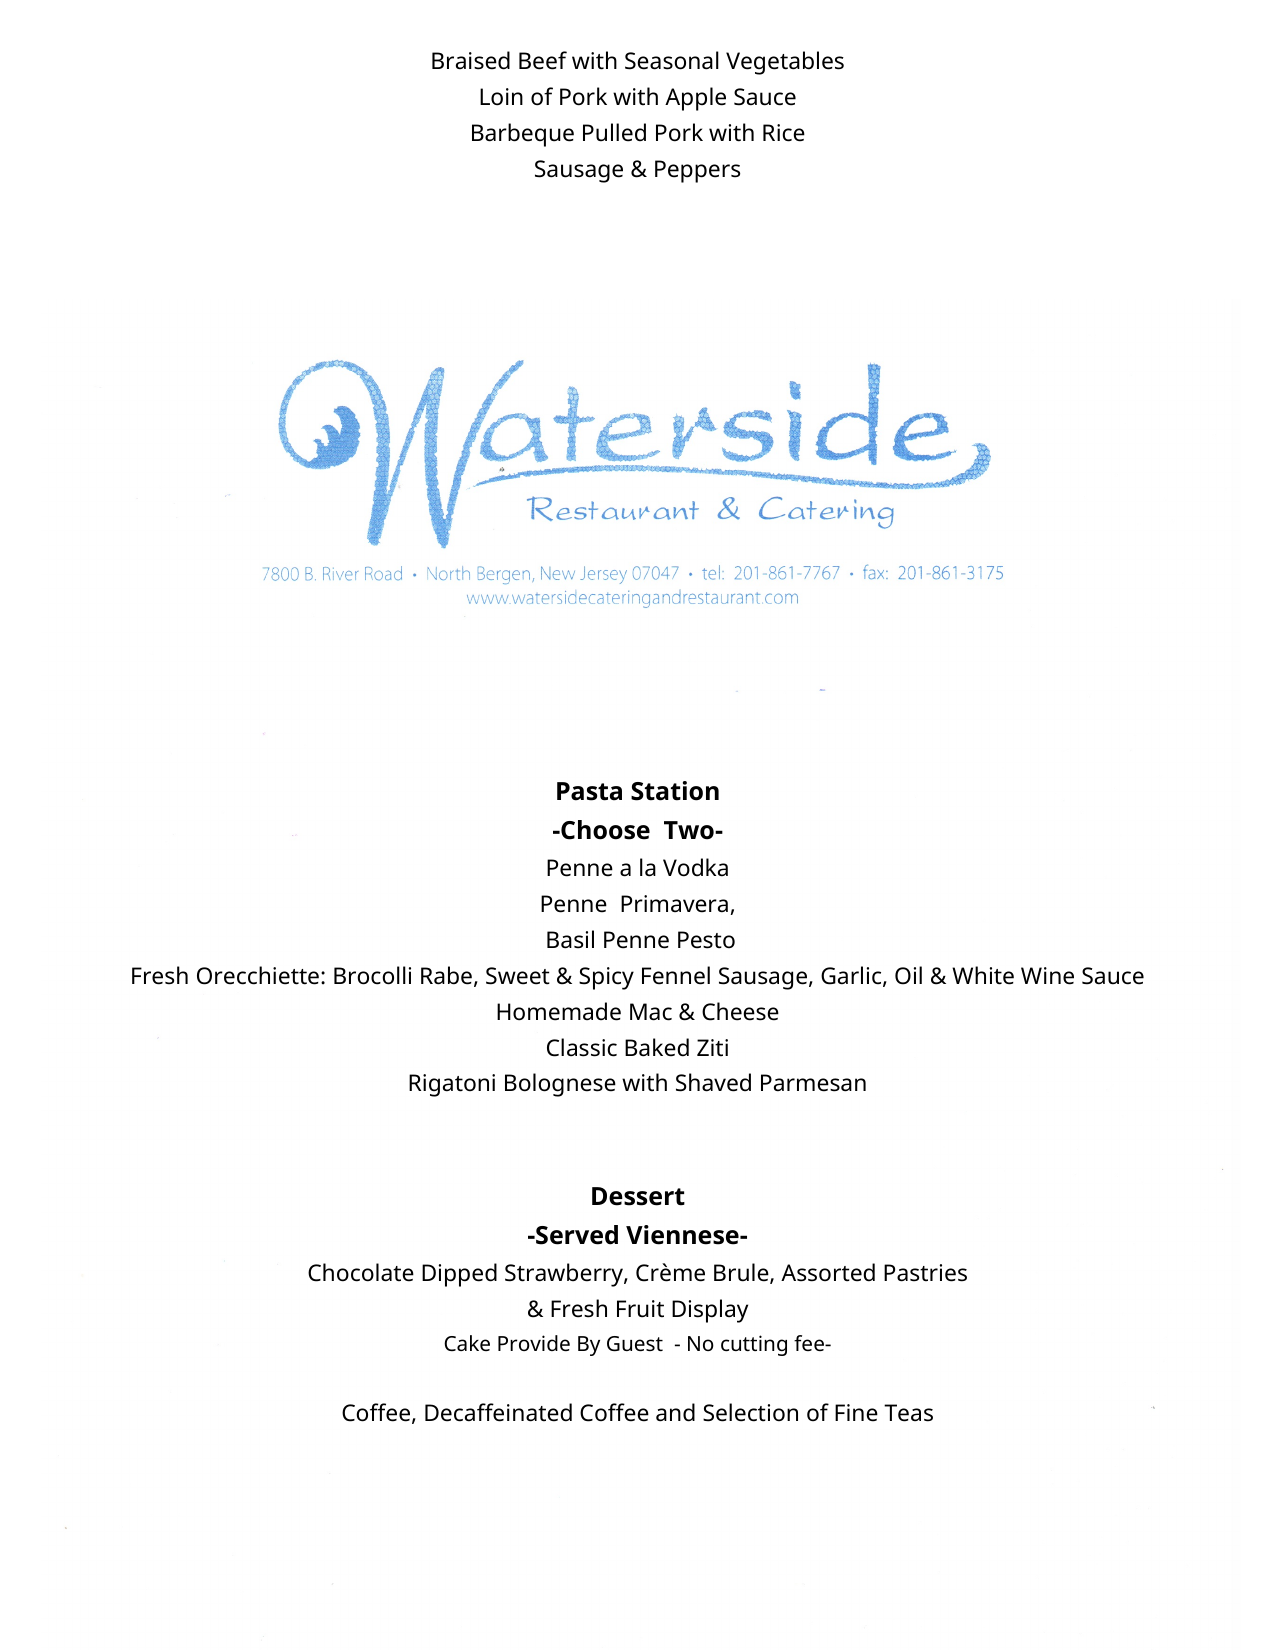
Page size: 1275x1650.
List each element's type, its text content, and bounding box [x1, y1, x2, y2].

text -Served Viennese- [75, 1218, 1200, 1252]
text Sausage & Peppers [75, 153, 1200, 184]
text & Fresh Fruit Display [75, 1293, 1200, 1324]
text Fresh Orecchiette: Brocolli Rabe, Sweet & Spicy Fennel Sausage, Garlic, Oil & White Wine Sauce [75, 959, 1200, 991]
text Loin of Pork with Apple Sauce [75, 81, 1200, 112]
text Penne Primavera, [75, 888, 1200, 919]
text Classic Baked Ziti [75, 1031, 1200, 1063]
text -Choose Two- [75, 813, 1200, 847]
text Braised Beef with Seasonal Vegetables [75, 45, 1200, 76]
text Dessert [75, 1178, 1200, 1212]
text Penne a la Vodka [75, 852, 1200, 883]
text Chocolate Dipped Strawberry, Crème Brule, Assorted Pastries [75, 1257, 1200, 1288]
text Rigatoni Bolognese with Shaved Parmesan [75, 1067, 1200, 1099]
text Pasta Station [75, 773, 1200, 807]
text Coffee, Decaffeinated Coffee and Selection of Fine Teas [75, 1397, 1200, 1428]
text Homemade Mac & Cheese [75, 996, 1200, 1027]
picture [40, 299, 1241, 1650]
text Basil Penne Pesto [75, 924, 1200, 955]
text Cake Provide By Guest - No cutting fee- [75, 1329, 1200, 1357]
text Barbeque Pulled Pork with Rice [75, 117, 1200, 148]
